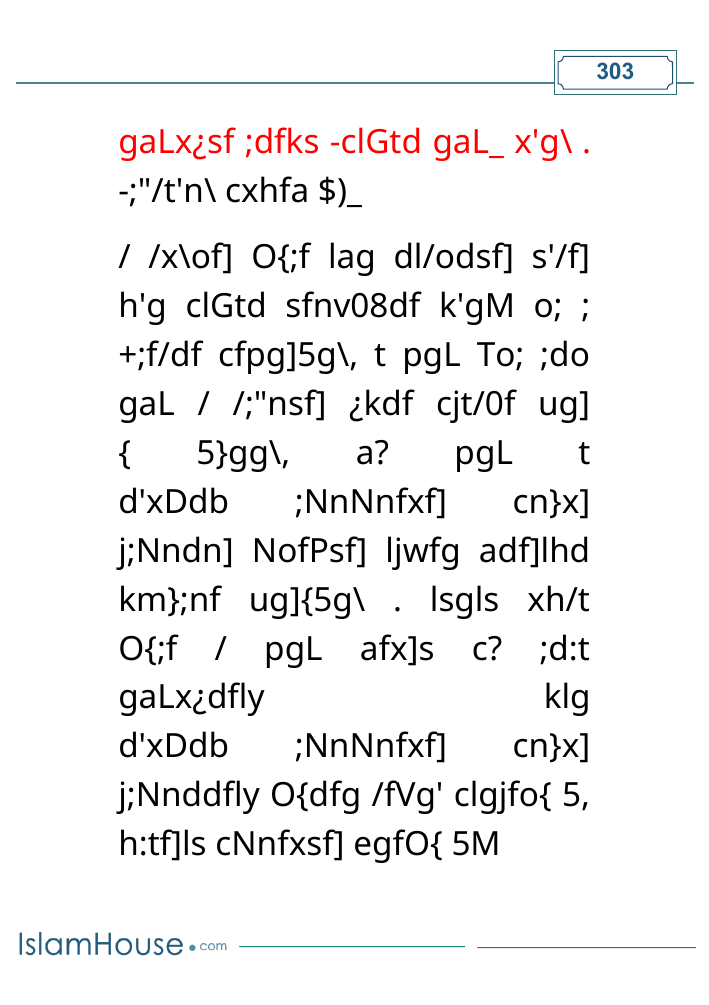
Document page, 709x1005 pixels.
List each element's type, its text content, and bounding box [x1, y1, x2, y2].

picture [471, 929, 697, 962]
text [118, 118, 591, 212]
picture [12, 928, 466, 961]
text / /x\of] O{;f lag dl/odsf] s'/f] h'g clGtd sfnv08df k'gM o; ;+;f/df cfpg]5g\, t pgL To; ;do gaL / /;"nsf] ¿kdf cjt/0f ug]{ 5}gg\, a? pgL t d'xDdb ;NnNnfxf] cn}x] j;Nndn] NofPsf] ljwfg adf]lhd km};nf ug]{5g\ . lsgls xh/t O{;f / pgL afx]s c? ;d:t gaLx¿dfly klg d'xDdb ;NnNnfxf] cn}x] j;Nnddfly O{dfg /fVg' clgjfo{ 5, h:tf]ls cNnfxsf] egfO{ 5M [118, 233, 591, 866]
